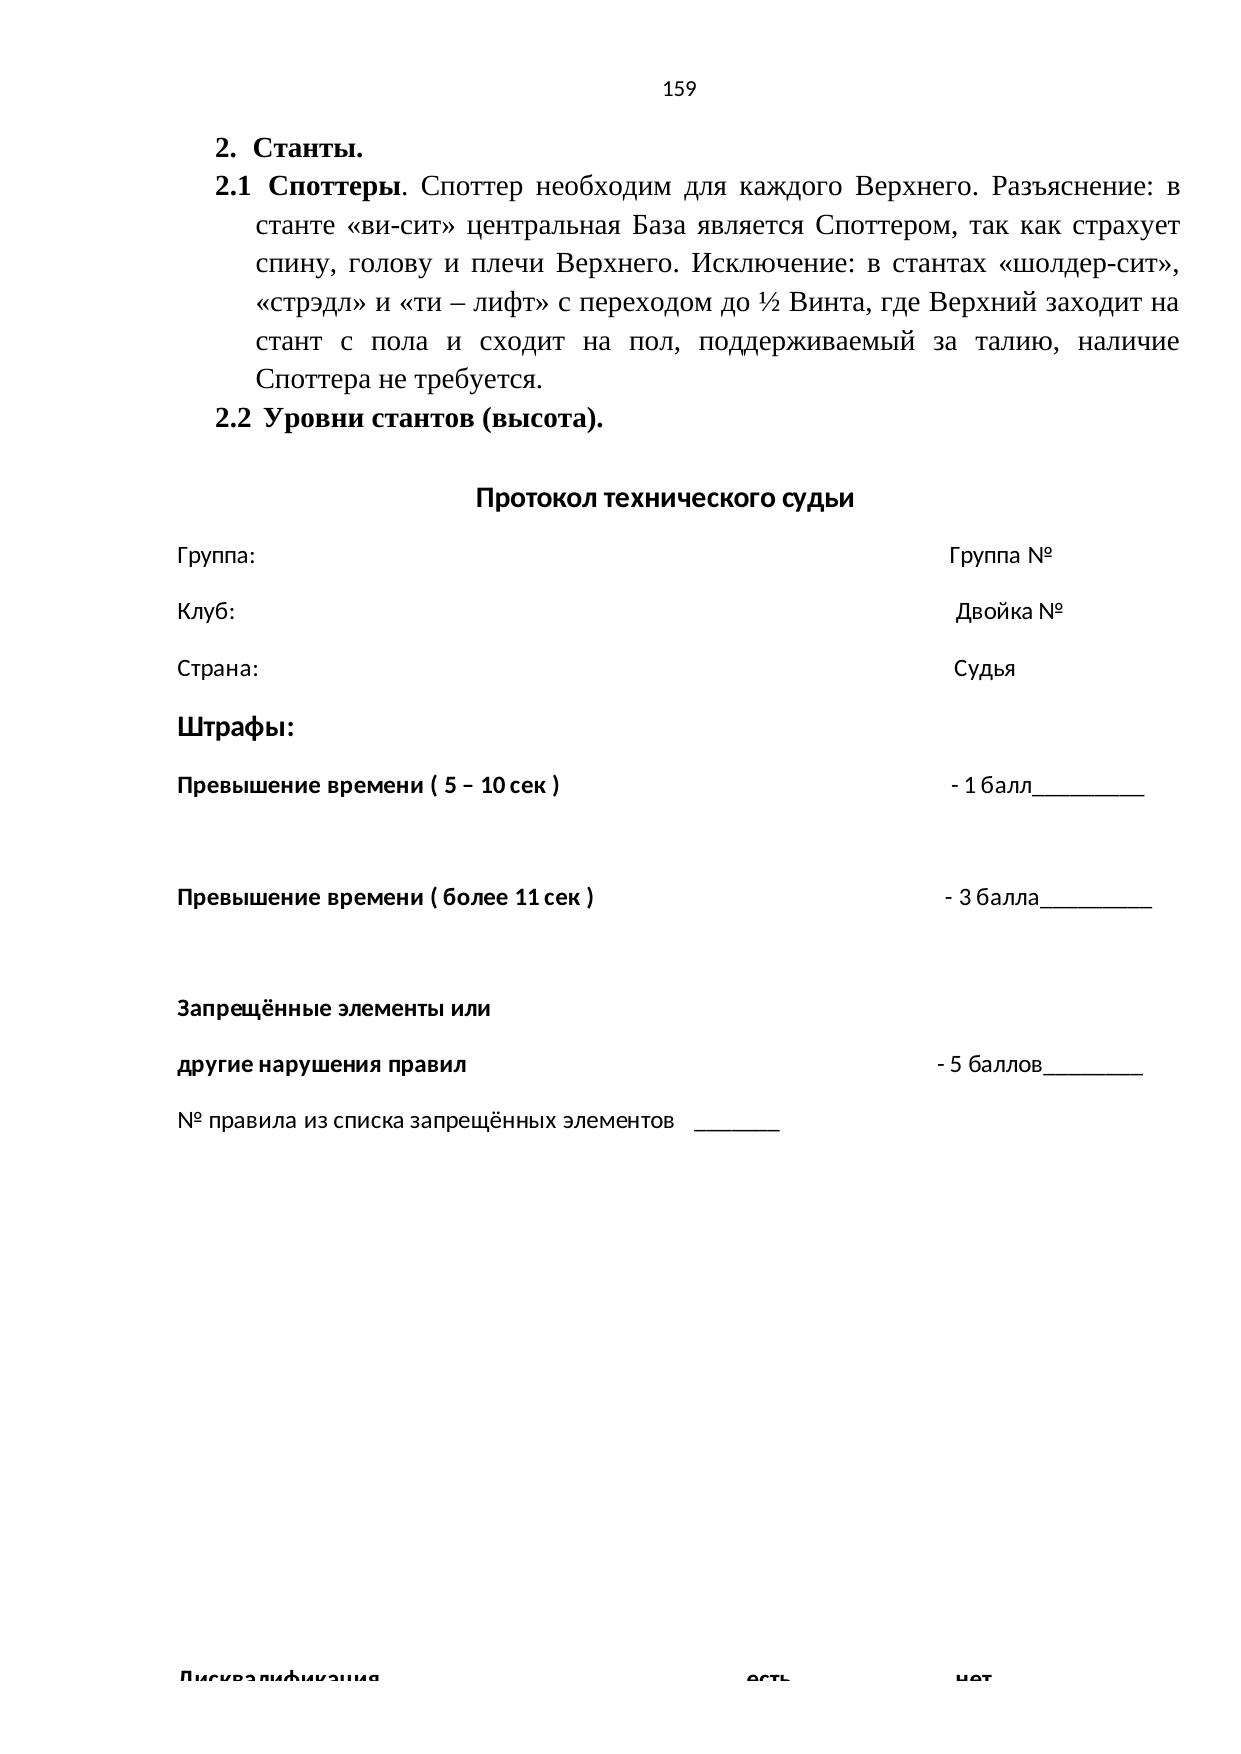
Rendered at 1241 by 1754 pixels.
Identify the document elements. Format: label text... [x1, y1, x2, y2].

list Станты. [215, 130, 1181, 163]
list Споттеры. Споттер необходим для каждого Верхнего. Разъяснение: в станте «ви-сит» центральная База является Споттером, так как страхует спину, голову и плечи Верхнего. Исключение: в стантах «шолдер-сит», «стрэдл» и «ти – лифт» с переходом до ½ Винта, где Верхний заходит на стант с пола и сходит на пол, поддерживаемый за талию, наличие Споттера не требуется. [215, 168, 1181, 395]
list Уровни стантов (высота). [215, 400, 1181, 433]
